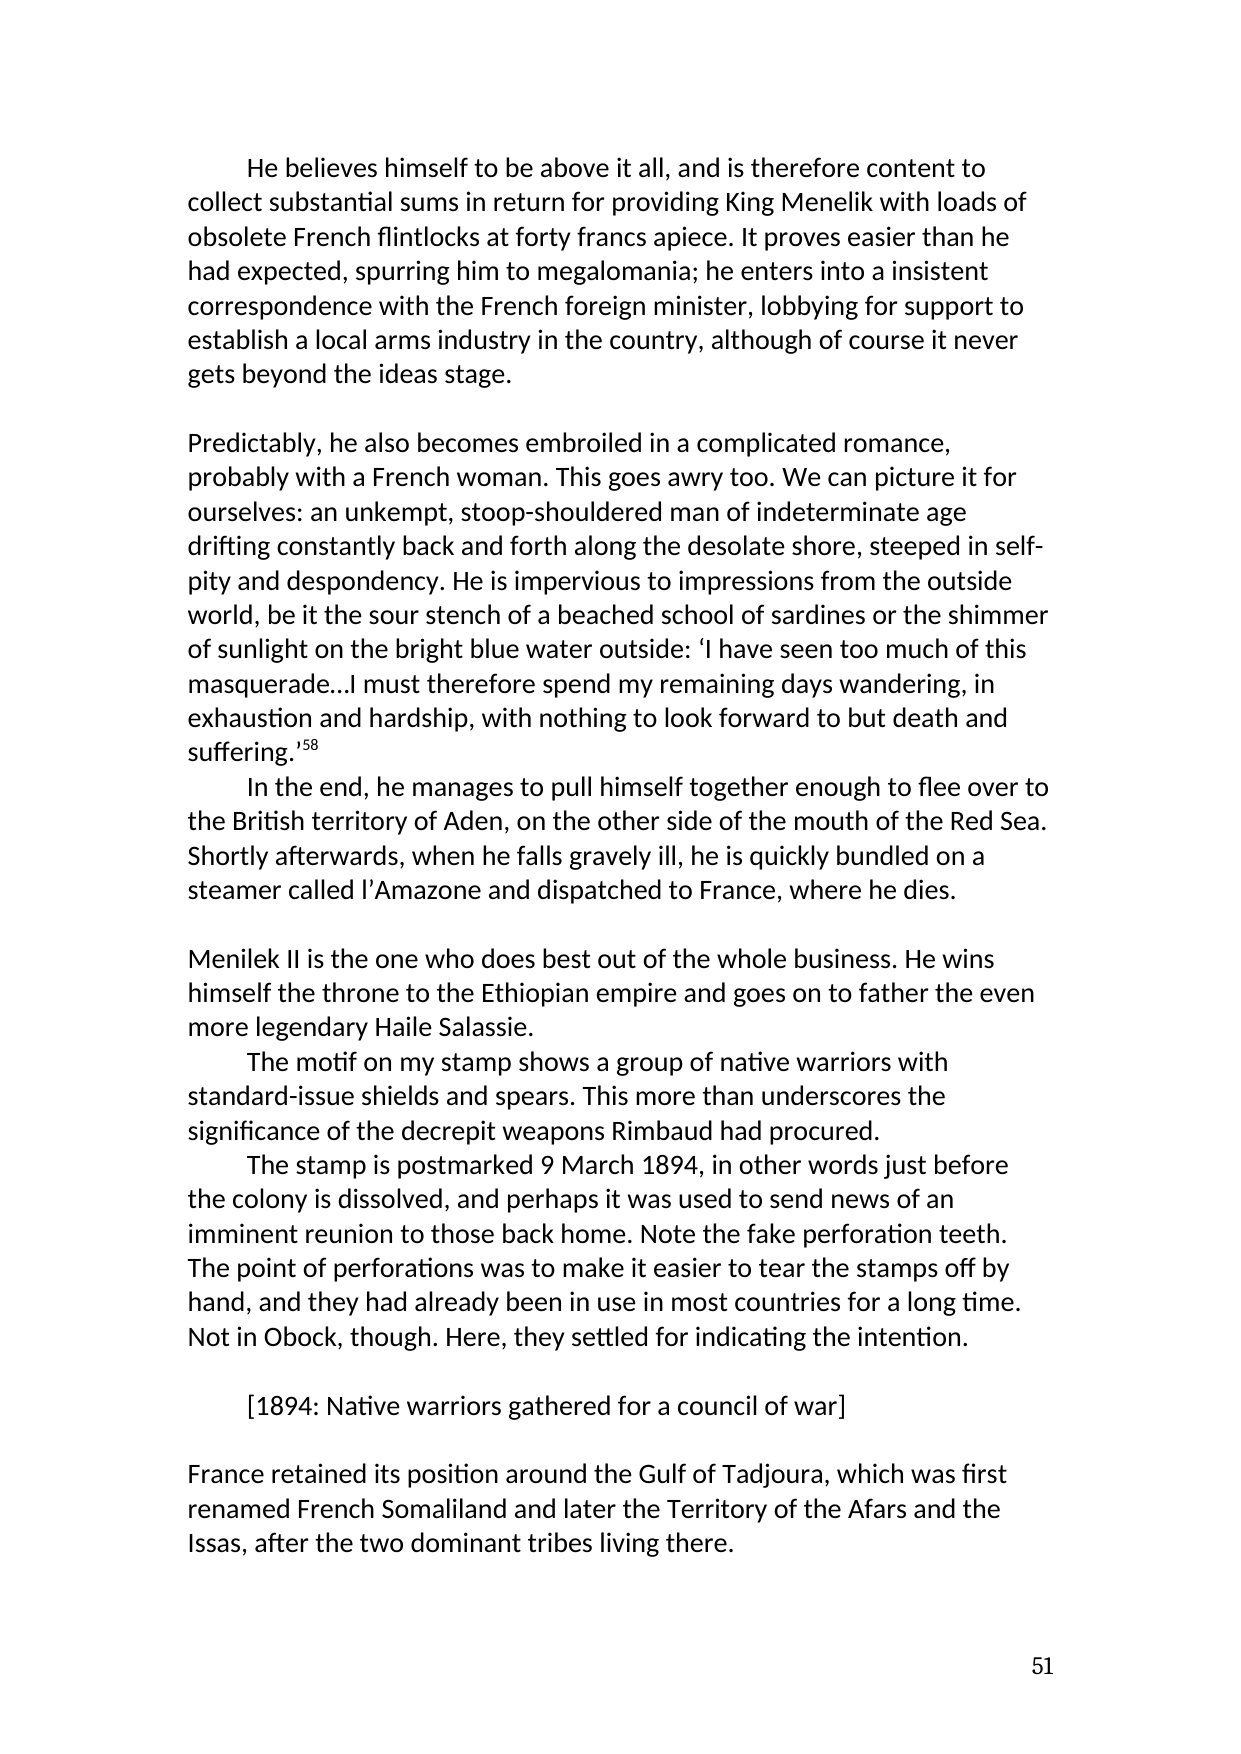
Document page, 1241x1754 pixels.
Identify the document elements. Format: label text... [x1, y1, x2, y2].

text The motif on my stamp shows a group of native warriors with standard-issue shields and spears. This more than underscores the significance of the decrepit weapons Rimbaud had procured. [187, 1044, 1053, 1147]
text The stamp is postmarked 9 March 1894, in other words just before the colony is dissolved, and perhaps it was used to send news of an imminent reunion to those back home. Note the fake perforation teeth. The point of perforations was to make it easier to tear the stamps off by hand, and they had already been in use in most countries for a long time. Not in Obock, though. Here, they settled for indicating the intention. [187, 1147, 1053, 1353]
text Menilek II is the one who does best out of the whole business. He wins himself the throne to the Ethiopian empire and goes on to father the even more legendary Haile Salassie. [187, 941, 1053, 1044]
text France retained its position around the Gulf of Tadjoura, which was first renamed French Somaliland and later the Territory of the Afars and the Issas, after the two dominant tribes living there. [187, 1456, 1053, 1559]
text [1894: Native warriors gathered for a council of war] [187, 1387, 1053, 1422]
text In the end, he manages to pull himself together enough to flee over to the British territory of Aden, on the other side of the mouth of the Red Sea. Shortly afterwards, when he falls gravely ill, he is quickly bundled on a steamer called l’Amazone and dispatched to France, where he dies. [187, 769, 1053, 906]
text He believes himself to be above it all, and is therefore content to collect substantial sums in return for providing King Menelik with loads of obsolete French flintlocks at forty francs apiece. It proves easier than he had expected, spurring him to megalomania; he enters into a insistent correspondence with the French foreign minister, lobbying for support to establish a local arms industry in the country, although of course it never gets beyond the ideas stage. [187, 150, 1053, 391]
text Predictably, he also becomes embroiled in a complicated romance, probably with a French woman. This goes awry too. We can picture it for ourselves: an unkempt, stoop-shouldered man of indeterminate age drifting constantly back and forth along the desolate shore, steeped in self-pity and despondency. He is impervious to impressions from the outside world, be it the sour stench of a beached school of sardines or the shimmer of sunlight on the bright blue water outside: ‘I have seen too much of this masquerade…I must therefore spend my remaining days wandering, in exhaustion and hardship, with nothing to look forward to but death and suffering.’ [187, 425, 1053, 769]
